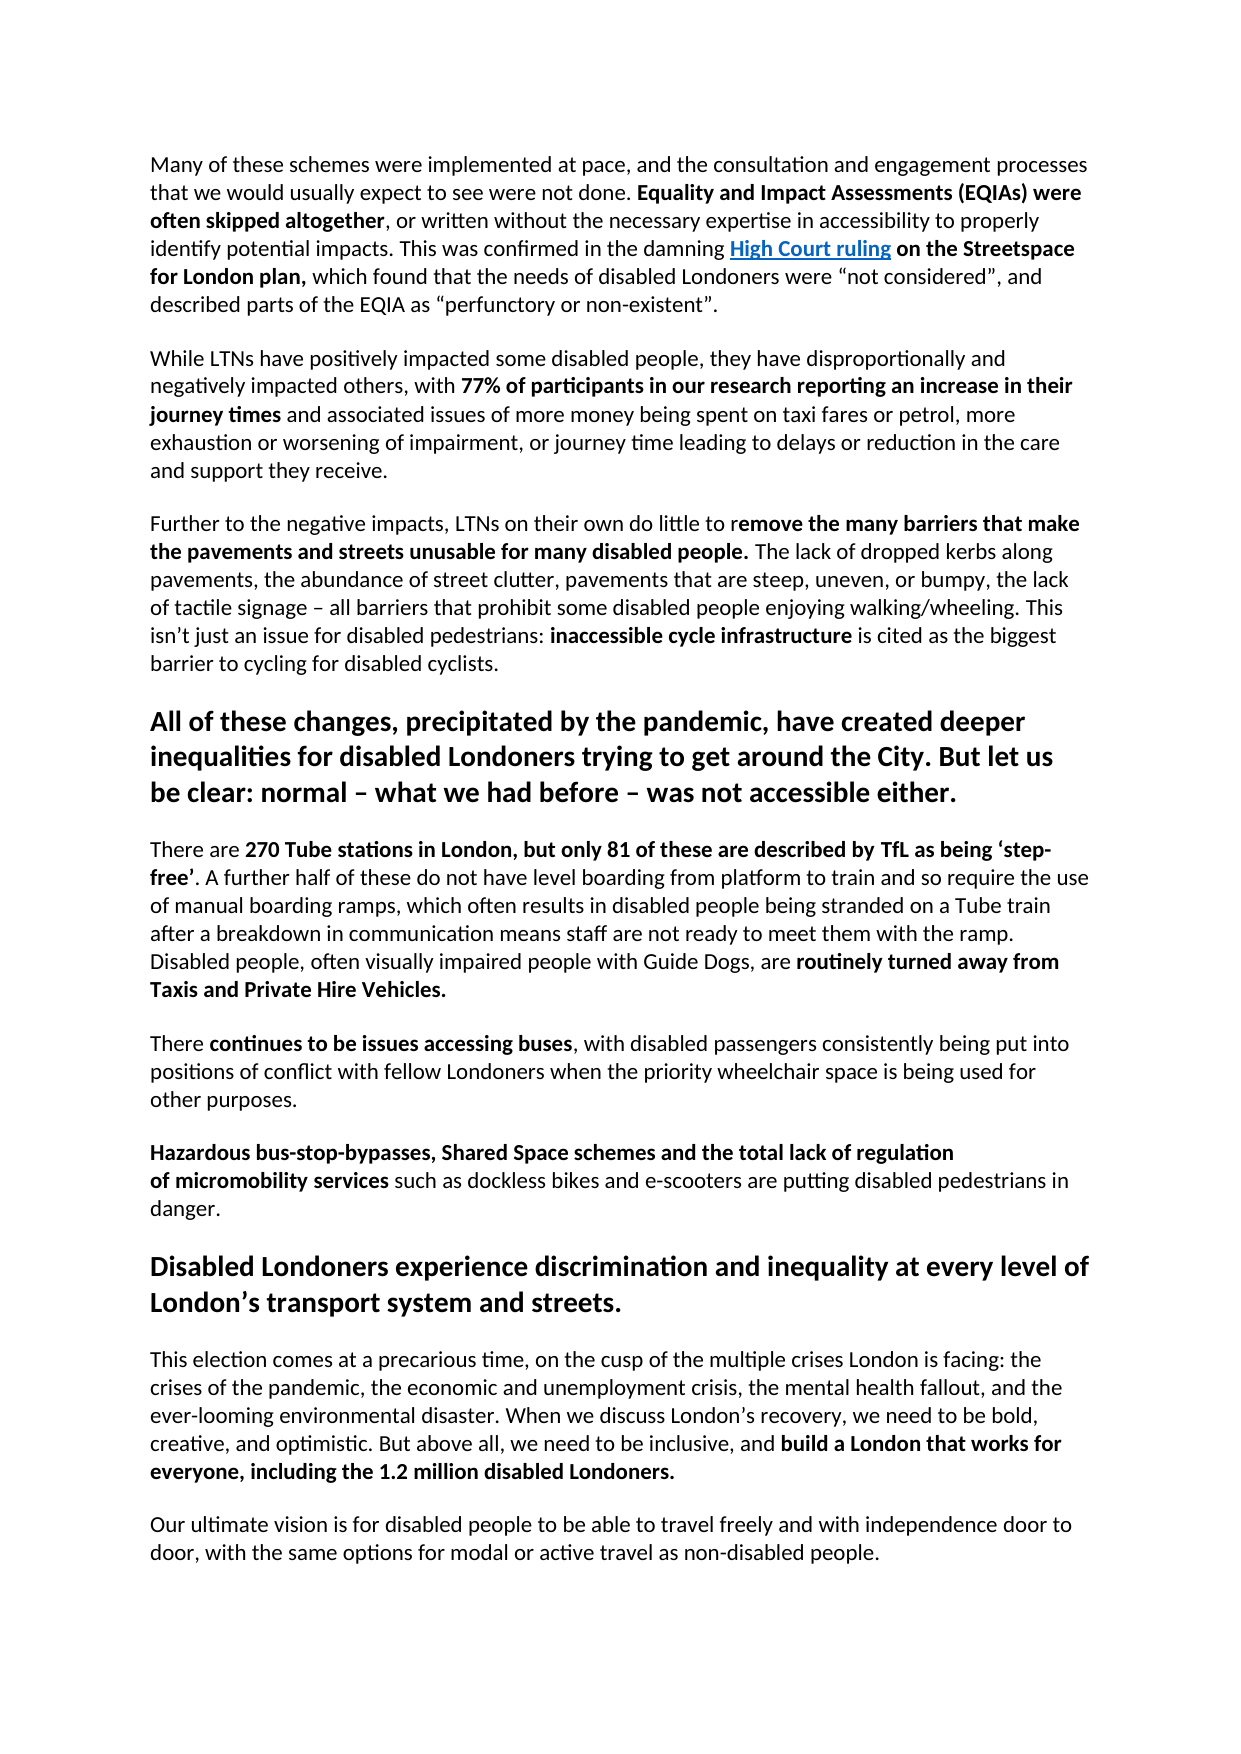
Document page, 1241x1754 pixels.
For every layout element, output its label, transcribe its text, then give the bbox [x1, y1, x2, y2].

text Further to the negative impacts, LTNs on their own do little to remove the many barriers that make the pavements and streets unusable for many disabled people. The lack of dropped kerbs along pavements, the abundance of street clutter, pavements that are steep, uneven, or bumpy, the lack of tactile signage – all barriers that prohibit some disabled people enjoying walking/wheeling. This isn’t just an issue for disabled pedestrians: inaccessible cycle infrastructure is cited as the biggest barrier to cycling for disabled cyclists. [150, 509, 1090, 677]
text There continues to be issues accessing buses, with disabled passengers consistently being put into positions of conflict with fellow Londoners when the priority wheelchair space is being used for other purposes. [150, 1029, 1090, 1113]
text Disabled Londoners experience discrimination and inequality at every level of London’s transport system and streets. [150, 1248, 1090, 1319]
text Hazardous bus-stop-bypasses, Shared Space schemes and the total lack of regulation of micromobility services such as dockless bikes and e-scooters are putting disabled pedestrians in danger. [150, 1138, 1090, 1223]
text Disabled people, often visually impaired people with Guide Dogs, are routinely turned away from Taxis and Private Hire Vehicles. [150, 947, 1090, 1003]
text This election comes at a precarious time, on the cusp of the multiple crises London is facing: the crises of the pandemic, the economic and unemployment crisis, the mental health fallout, and the ever-looming environmental disaster. When we discuss London’s recovery, we need to be bold, creative, and optimistic. But above all, we need to be inclusive, and build a London that works for everyone, including the 1.2 million disabled Londoners. [150, 1345, 1090, 1485]
text All of these changes, precipitated by the pandemic, have created deeper inequalities for disabled Londoners trying to get around the City. But let us be clear: normal – what we had before – was not accessible either. [150, 703, 1090, 810]
text Our ultimate vision is for disabled people to be able to travel freely and with independence door to door, with the same options for modal or active travel as non-disabled people. [150, 1511, 1090, 1567]
text While LTNs have positively impacted some disabled people, they have disproportionally and negatively impacted others, with 77% of participants in our research reporting an increase in their journey times and associated issues of more money being spent on taxi fares or petrol, more exhaustion or worsening of impairment, or journey time leading to delays or reduction in the care and support they receive. [150, 344, 1090, 484]
text Many of these schemes were implemented at pace, and the consultation and engagement processes that we would usually expect to see were not done. Equality and Impact Assessments (EQIAs) were often skipped altogether, or written without the necessary expertise in accessibility to properly identify potential impacts. This was confirmed in the damning High Court ruling on the Streetspace for London plan, which found that the needs of disabled Londoners were “not considered”, and described parts of the EQIA as “perfunctory or non-existent”. [150, 150, 1090, 318]
text There are 270 Tube stations in London, but only 81 of these are described by TfL as being ‘step-free’. A further half of these do not have level boarding from platform to train and so require the use of manual boarding ramps, which often results in disabled people being stranded on a Tube train after a breakdown in communication means staff are not ready to meet them with the ramp. [150, 835, 1090, 947]
